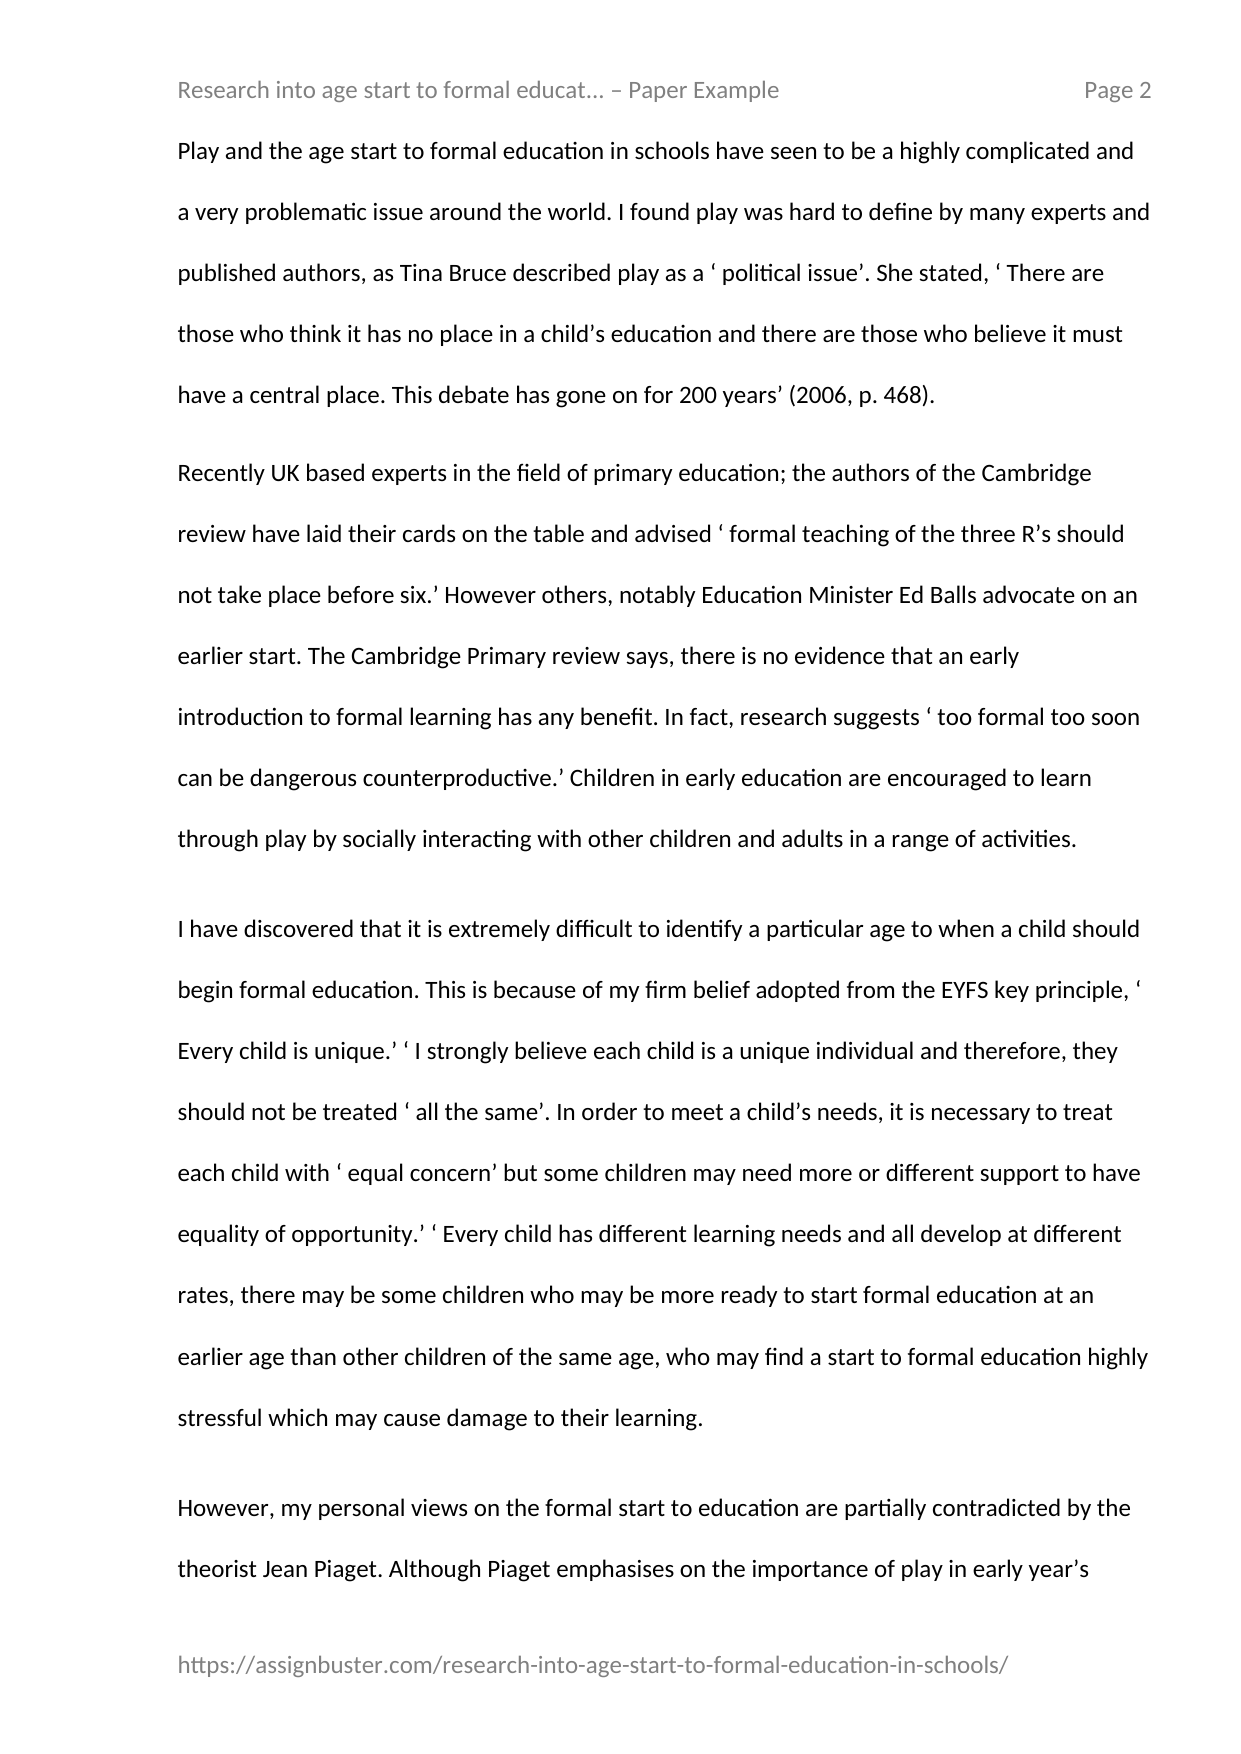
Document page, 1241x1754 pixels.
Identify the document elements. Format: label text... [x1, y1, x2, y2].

text I have discovered that it is extremely difficult to identify a particular age to when a child should begin formal education. This is because of my firm belief adopted from the EYFS key principle, ‘ Every child is unique.’ ‘ I strongly believe each child is a unique individual and therefore, they should not be treated ‘ all the same’. In order to meet a child’s needs, it is necessary to treat each child with ‘ equal concern’ but some children may need more or different support to have equality of opportunity.’ ‘ Every child has different learning needs and all develop at different rates, there may be some children who may be more ready to start formal education at an earlier age than other children of the same age, who may find a start to formal education highly stressful which may cause damage to their learning. [177, 913, 1152, 1432]
text Play and the age start to formal education in schools have seen to be a highly complicated and a very problematic issue around the world. I found play was hard to define by many experts and published authors, as Tina Bruce described play as a ‘ political issue’. She stated, ‘ There are those who think it has no place in a child’s education and there are those who believe it must have a central place. This debate has gone on for 200 years’ (2006, p. 468). [177, 135, 1152, 409]
text Recently UK based experts in the field of primary education; the authors of the Cambridge review have laid their cards on the table and advised ‘ formal teaching of the three R’s should not take place before six.’ However others, notably Education Minister Ed Balls advocate on an earlier start. The Cambridge Primary review says, there is no evidence that an early introduction to formal learning has any benefit. In fact, research suggests ‘ too formal too soon can be dangerous counterproductive.’ Children in early education are encouraged to learn through play by socially interacting with other children and adults in a range of activities. [177, 457, 1152, 853]
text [177, 1492, 1152, 1584]
